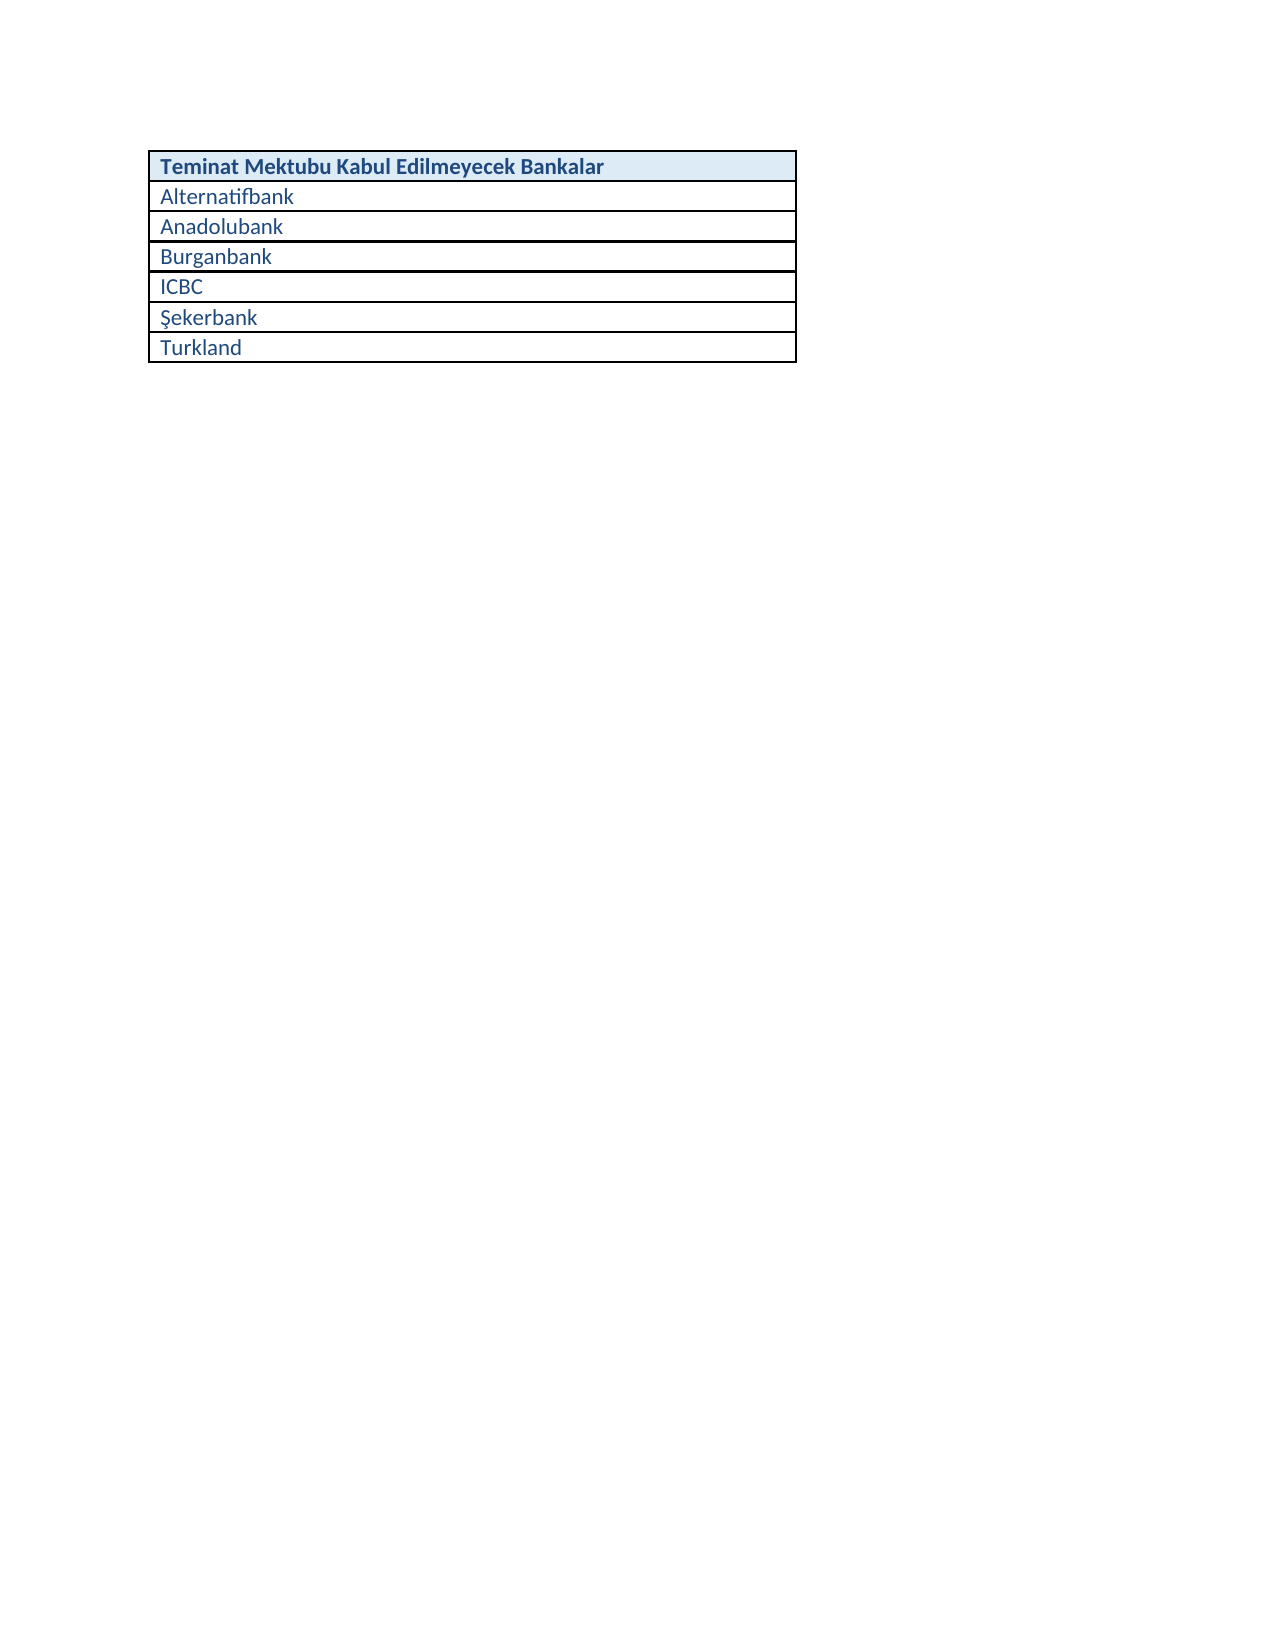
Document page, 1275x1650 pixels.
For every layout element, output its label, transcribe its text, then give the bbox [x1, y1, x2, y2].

table_cell Burganbank [150, 243, 795, 270]
table_cell Anadolubank [150, 212, 795, 240]
table_cell Turkland [150, 333, 795, 361]
table_header Teminat Mektubu Kabul Edilmeyecek Bankalar [150, 152, 795, 180]
table_cell ICBC [150, 273, 795, 301]
table_cell Şekerbank [150, 303, 795, 331]
table_cell Alternatifbank [150, 182, 795, 210]
